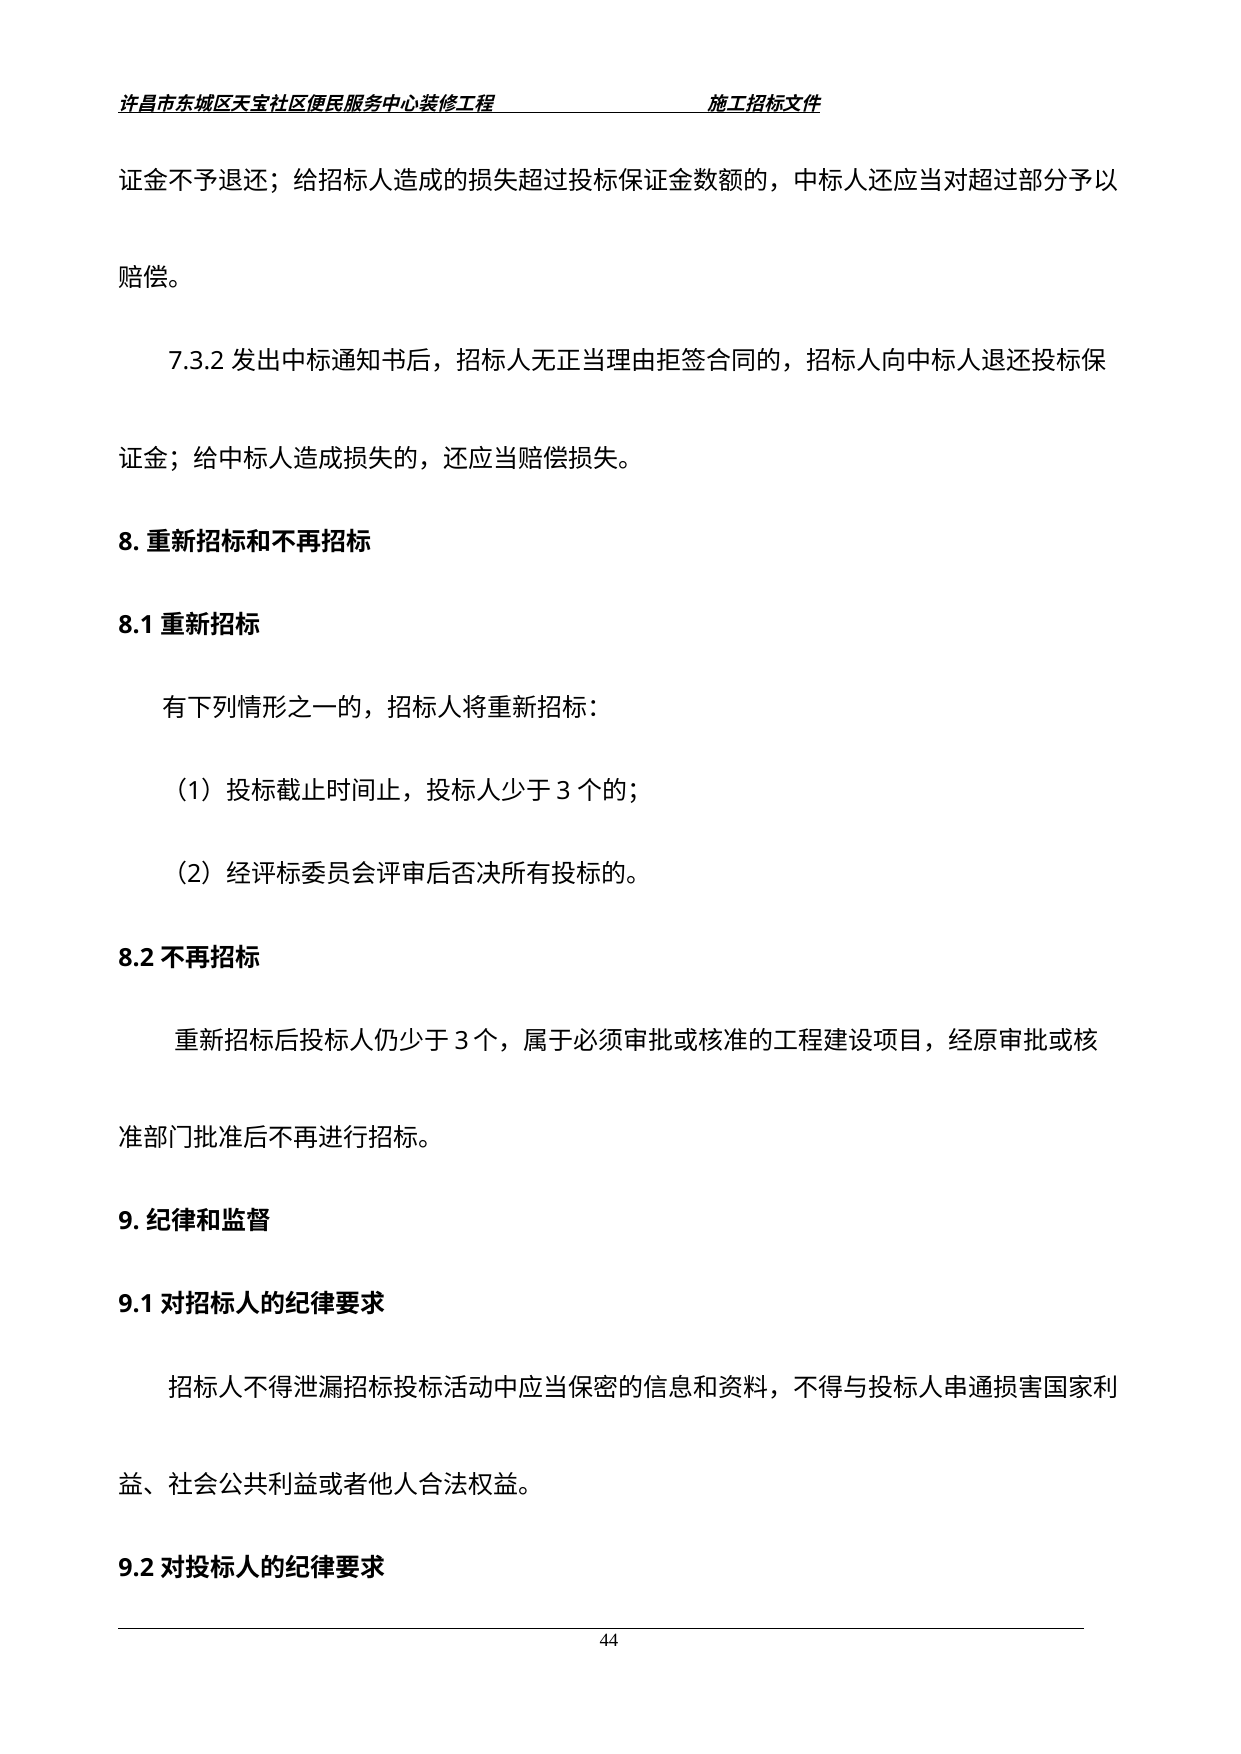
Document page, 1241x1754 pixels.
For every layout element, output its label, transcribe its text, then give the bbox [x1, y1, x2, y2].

text 8.2 不再招标 [118, 923, 1122, 988]
text 9.2 对投标人的纪律要求 [118, 1533, 1122, 1598]
text 有下列情形之一的，招标人将重新招标： [118, 673, 1122, 738]
text 8. 重新招标和不再招标 [118, 507, 1122, 572]
text （2）经评标委员会评审后否决所有投标的。 [118, 839, 1122, 904]
text 9.1 对招标人的纪律要求 [118, 1269, 1122, 1334]
text 7.3.2 发出中标通知书后，招标人无正当理由拒签合同的，招标人向中标人退还投标保证金；给中标人造成损失的，还应当赔偿损失。 [118, 326, 1122, 489]
text 8.1 重新招标 [118, 590, 1122, 655]
text （1）投标截止时间止，投标人少于3 个的； [118, 756, 1122, 821]
text 招标人不得泄漏招标投标活动中应当保密的信息和资料，不得与投标人串通损害国家利益、社会公共利益或者他人合法权益。 [118, 1353, 1122, 1515]
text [118, 146, 1122, 308]
text 重新招标后投标人仍少于3个，属于必须审批或核准的工程建设项目，经原审批或核准部门批准后不再进行招标。 [118, 1006, 1122, 1168]
text 9. 纪律和监督 [118, 1186, 1122, 1251]
